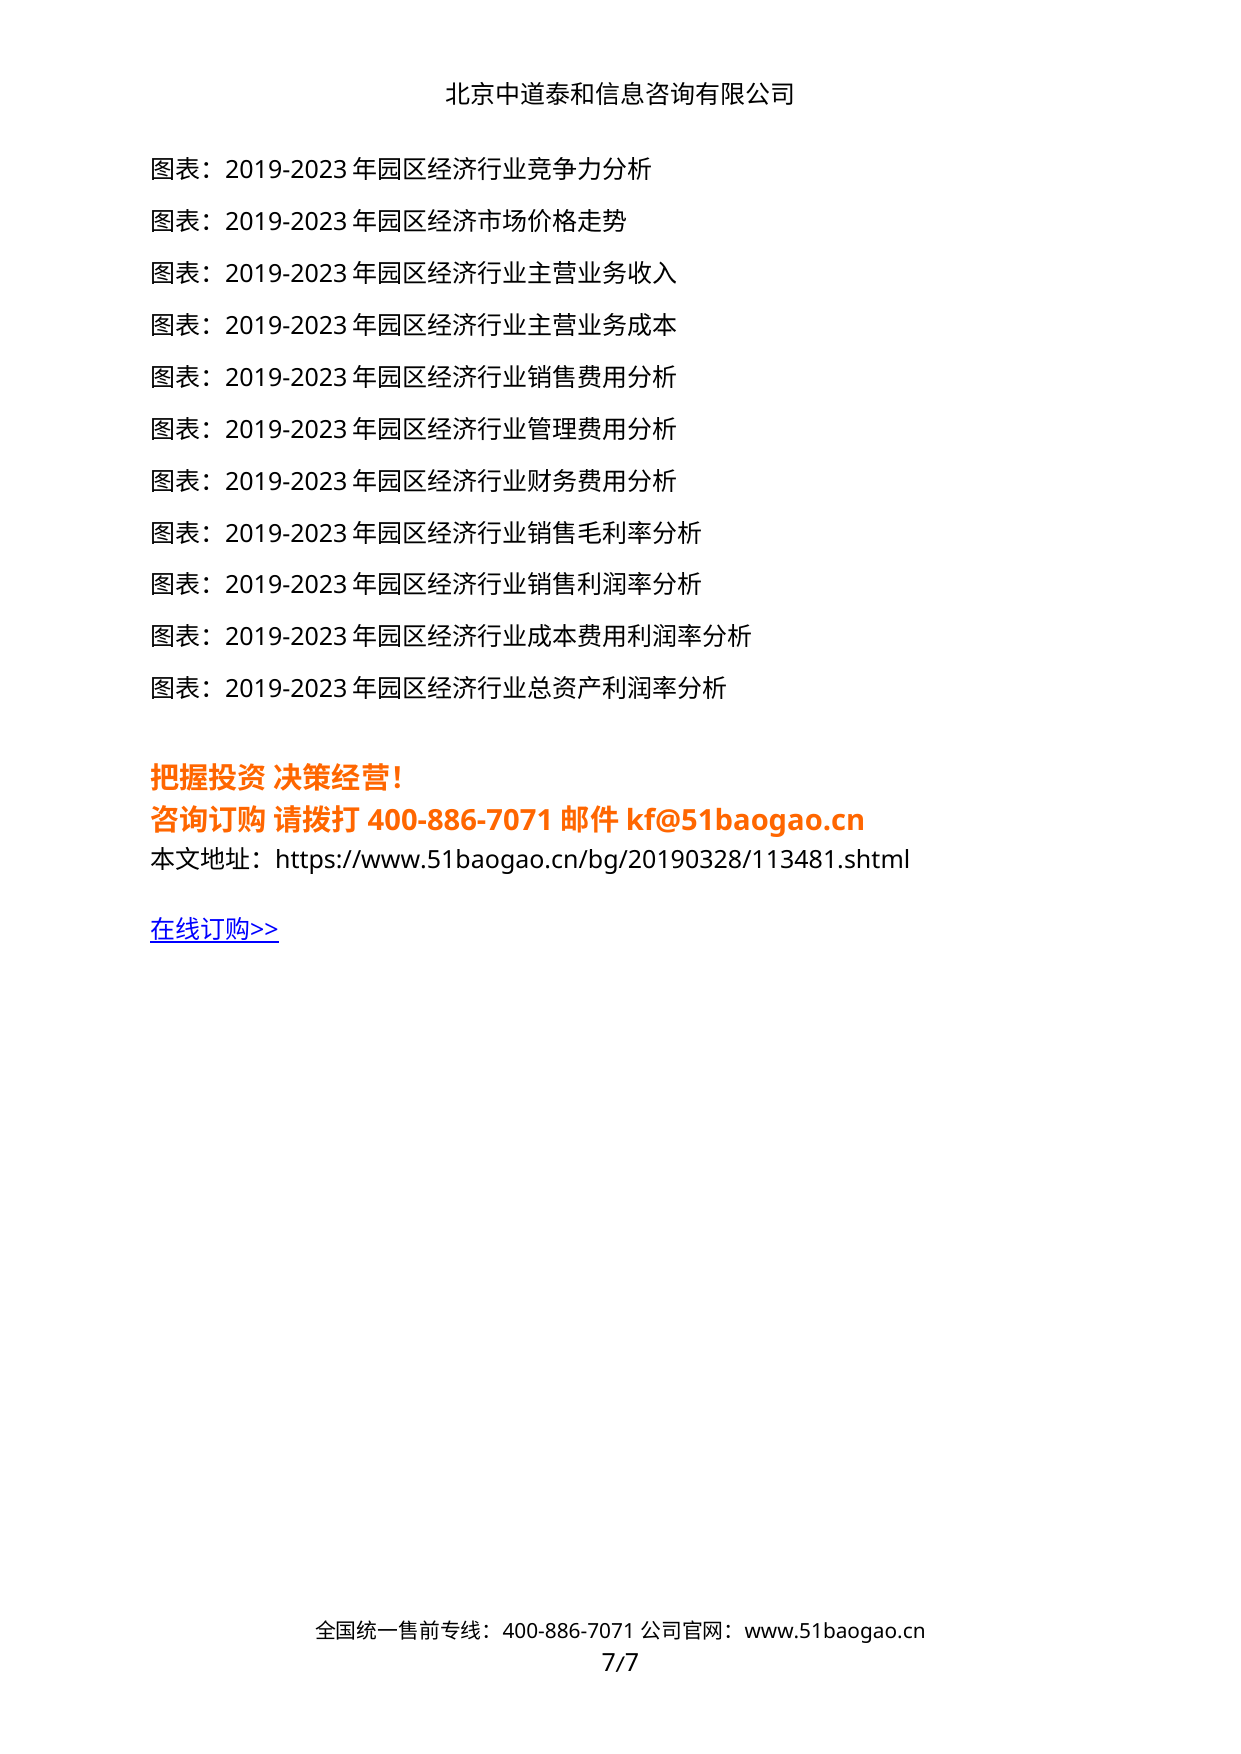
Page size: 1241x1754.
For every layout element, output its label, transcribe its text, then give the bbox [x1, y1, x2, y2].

text 在线订购>> [150, 876, 1090, 946]
text 图表：2019-2023年园区经济行业主营业务收入 [150, 254, 1090, 290]
text 图表：2019-2023年园区经济市场价格走势 [150, 202, 1090, 238]
text 把握投资 决策经营！咨询订购 请拨打 400-886-7071 邮件 kf@51baogao.cn本文地址：https://www.51baogao.cn/bg/20190328/113481.shtml [150, 721, 1090, 876]
text 图表：2019-2023年园区经济行业销售费用分析 [150, 357, 1090, 394]
text 图表：2019-2023年园区经济行业总资产利润率分析 [150, 669, 1090, 705]
text 图表：2019-2023年园区经济行业销售利润率分析 [150, 565, 1090, 601]
text 图表：2019-2023年园区经济行业管理费用分析 [150, 409, 1090, 446]
text 图表：2019-2023年园区经济行业财务费用分析 [150, 461, 1090, 497]
text 图表：2019-2023年园区经济行业销售毛利率分析 [150, 513, 1090, 549]
text 图表：2019-2023年园区经济行业竞争力分析 [150, 150, 1090, 186]
text 图表：2019-2023年园区经济行业主营业务成本 [150, 306, 1090, 342]
text 图表：2019-2023年园区经济行业成本费用利润率分析 [150, 617, 1090, 653]
